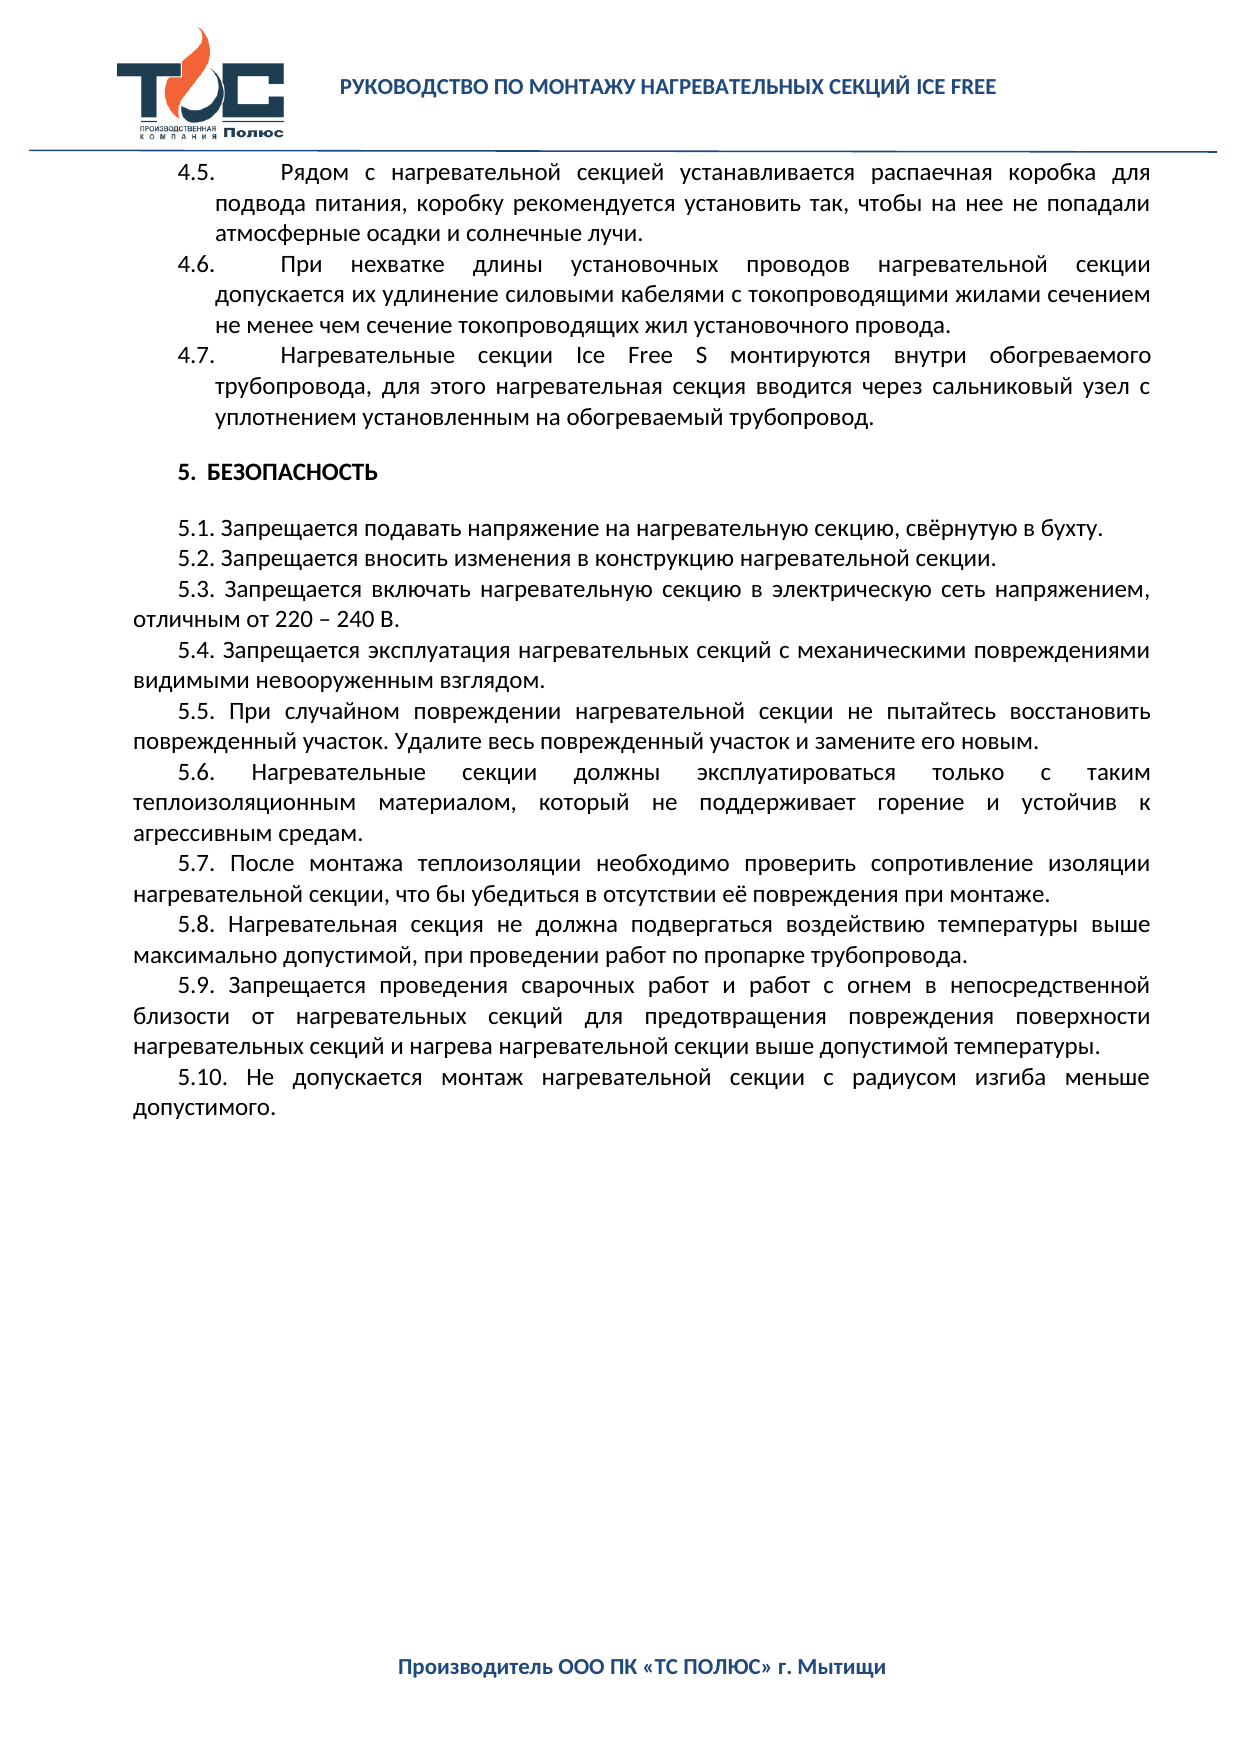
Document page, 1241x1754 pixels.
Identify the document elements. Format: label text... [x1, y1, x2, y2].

list Нагревательные секции Ice Free S монтируются внутри обогреваемого трубопровода, для этого нагревательная секция вводится через сальниковый узел с уплотнением установленным на обогреваемый трубопровод. [177, 339, 1152, 431]
list 5.6. Нагревательные секции должны эксплуатироваться только с таким теплоизоляционным материалом, который не поддерживает горение и устойчив к агрессивным средам. [133, 756, 1152, 847]
list При нехватке длины установочных проводов нагревательной секции допускается их удлинение силовыми кабелями с токопроводящими жилами сечением не менее чем сечение токопроводящих жил установочного провода. [177, 248, 1152, 339]
list 5.8. Нагревательная секция не должна подвергаться воздействию температуры выше максимально допустимой, при проведении работ по пропарке трубопровода. [133, 908, 1152, 969]
list 5.10. Не допускается монтаж нагревательной секции с радиусом изгиба меньше допустимого. [133, 1061, 1152, 1122]
list Рядом с нагревательной секцией устанавливается распаечная коробка для подвода питания, коробку рекомендуется установить так, чтобы на нее не попадали атмосферные осадки и солнечные лучи. [177, 156, 1152, 248]
picture [114, 27, 293, 143]
list 5.5. При случайном повреждении нагревательной секции не пытайтесь восстановить поврежденный участок. Удалите весь поврежденный участок и замените его новым. [133, 695, 1152, 756]
list 5.3. Запрещается включать нагревательную секцию в электрическую сеть напряжением, отличным от 220 – 240 В. [133, 573, 1152, 634]
list 5.9. Запрещается проведения сварочных работ и работ с огнем в непосредственной близости от нагревательных секций для предотвращения повреждения поверхности нагревательных секций и нагрева нагревательной секции выше допустимой температуры. [133, 969, 1152, 1061]
list 5.2. Запрещается вносить изменения в конструкцию нагревательной секции. [133, 542, 1152, 573]
list 5.1. Запрещается подавать напряжение на нагревательную секцию, свёрнутую в бухту. [133, 512, 1152, 542]
list 5.7. После монтажа теплоизоляции необходимо проверить сопротивление изоляции нагревательной секции, что бы убедиться в отсутствии её повреждения при монтаже. [133, 847, 1152, 908]
list БЕЗОПАСНОСТЬ [133, 456, 1152, 487]
list 5.4. Запрещается эксплуатация нагревательных секций с механическими повреждениями видимыми невооруженным взглядом. [133, 634, 1152, 695]
